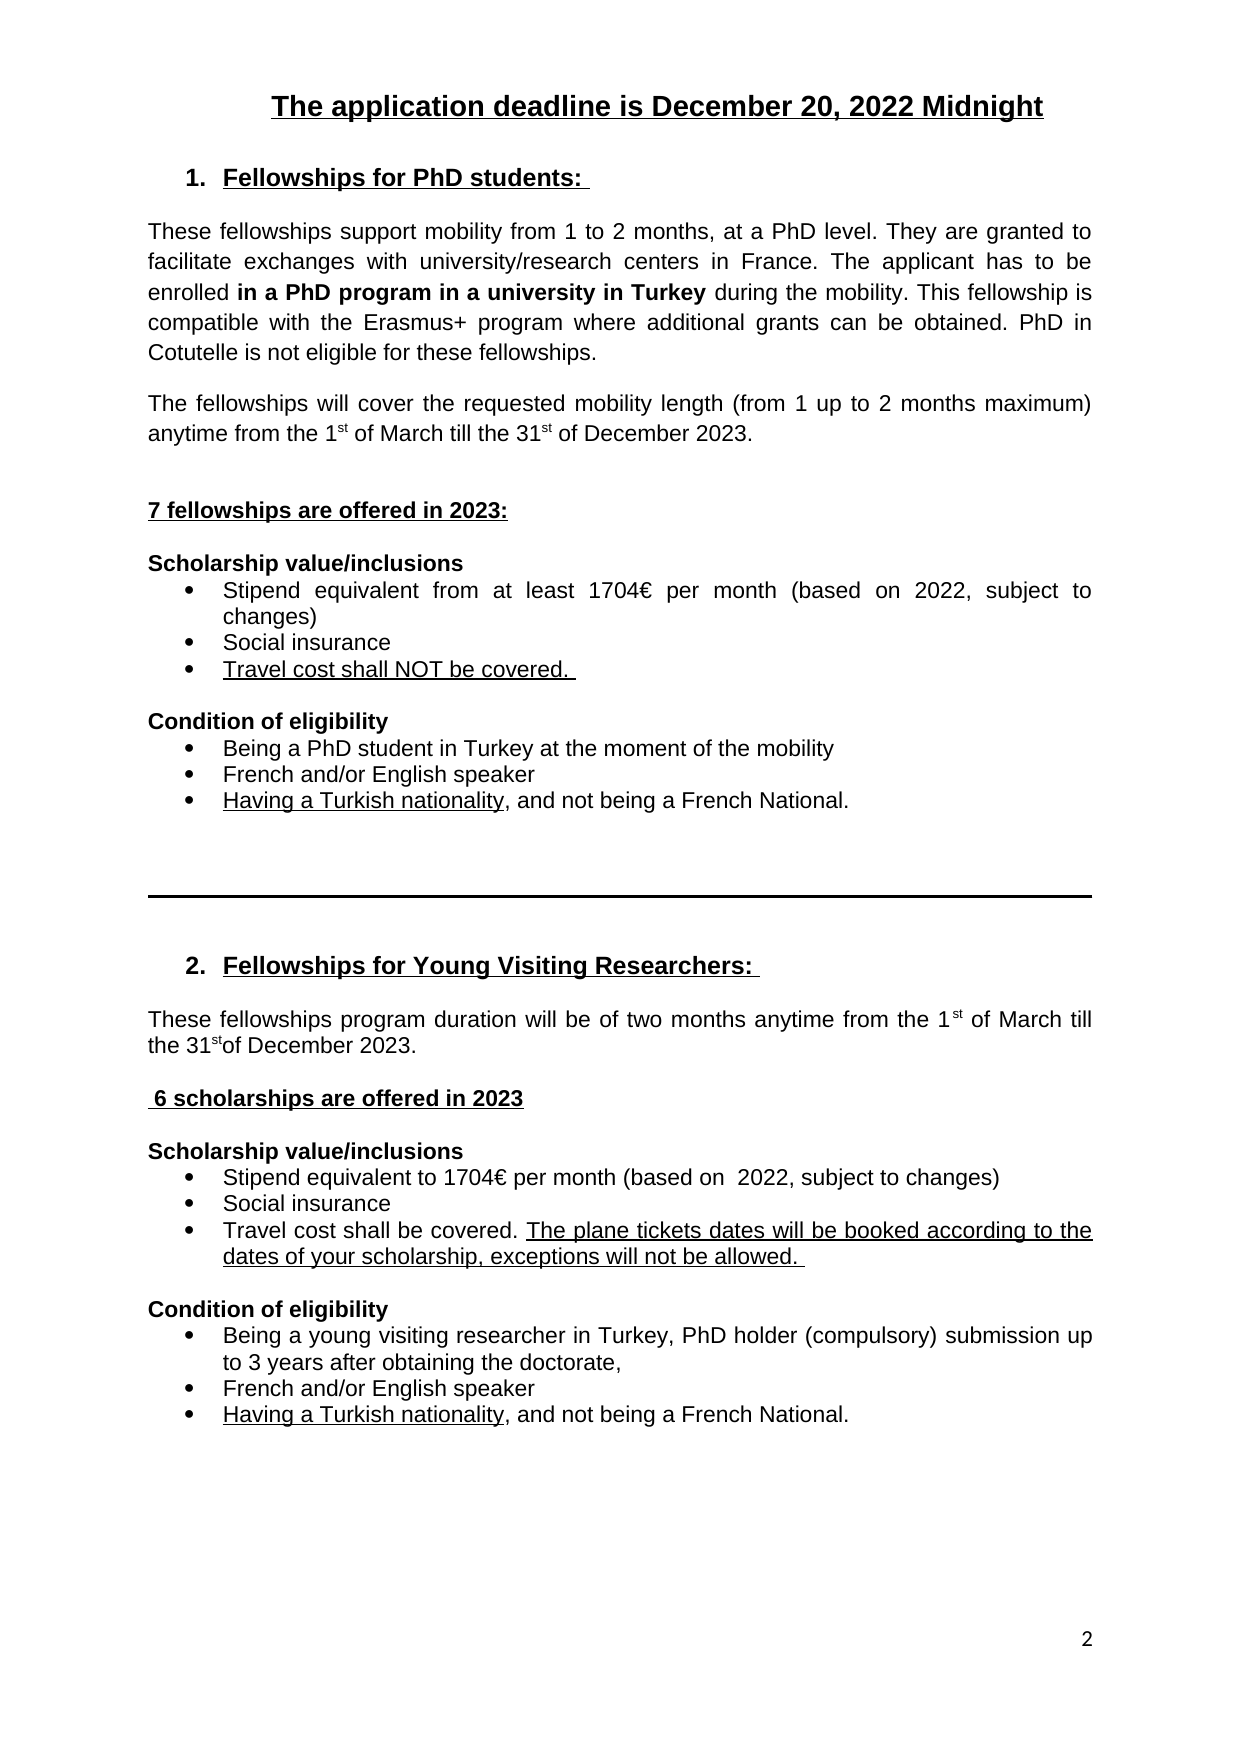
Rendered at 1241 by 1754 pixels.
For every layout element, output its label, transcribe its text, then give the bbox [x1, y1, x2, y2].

list Travel cost shall NOT be covered. [185, 656, 1092, 682]
text The fellowships will cover the requested mobility length (from 1 up to 2 months maximum) anytime from the 1st of March till the 31st of December 2023. [148, 390, 1092, 446]
list Social insurance [185, 629, 1092, 656]
text Condition of eligibility [148, 708, 1092, 735]
text 7 fellowships are offered in 2023: [148, 497, 1092, 524]
text 6 scholarships are offered in 2023 [148, 1085, 1092, 1111]
list Having a Turkish nationality, and not being a French National. [185, 787, 1092, 814]
list Stipend equivalent to 1704€ per month (based on 2022, subject to changes) [185, 1164, 1092, 1190]
list Travel cost shall be covered. The plane tickets dates will be booked according to the dates of your scholarship, exceptions will not be allowed. [185, 1217, 1092, 1269]
text Scholarship value/inclusions [148, 550, 1092, 577]
text Condition of eligibility [148, 1296, 1092, 1322]
list Stipend equivalent from at least 1704€ per month (based on 2022, subject to changes) [185, 577, 1092, 629]
text These fellowships program duration will be of two months anytime from the 1st of March till the 31stof December 2023. [148, 1006, 1092, 1058]
list Social insurance [185, 1190, 1092, 1217]
list The application deadline is December 20, 2022 Midnight [223, 89, 1092, 122]
text These fellowships support mobility from 1 to 2 months, at a PhD level. They are granted to facilitate exchanges with university/research centers in France. The applicant has to be enrolled in a PhD program in a university in Turkey during the mobility. This fellowship is compatible with the Erasmus+ program where additional grants can be obtained. PhD in Cotutelle is not eligible for these fellowships. [148, 218, 1092, 365]
list Having a Turkish nationality, and not being a French National. [185, 1401, 1092, 1427]
list French and/or English speaker [185, 1375, 1092, 1401]
list Being a PhD student in Turkey at the moment of the mobility [185, 735, 1092, 761]
list Fellowships for Young Visiting Researchers: [185, 951, 1092, 979]
list Fellowships for PhD students: [185, 163, 1092, 192]
text Scholarship value/inclusions [148, 1138, 1092, 1164]
list French and/or English speaker [185, 761, 1092, 787]
list Being a young visiting researcher in Turkey, PhD holder (compulsory) submission up to 3 years after obtaining the doctorate, [185, 1322, 1092, 1375]
